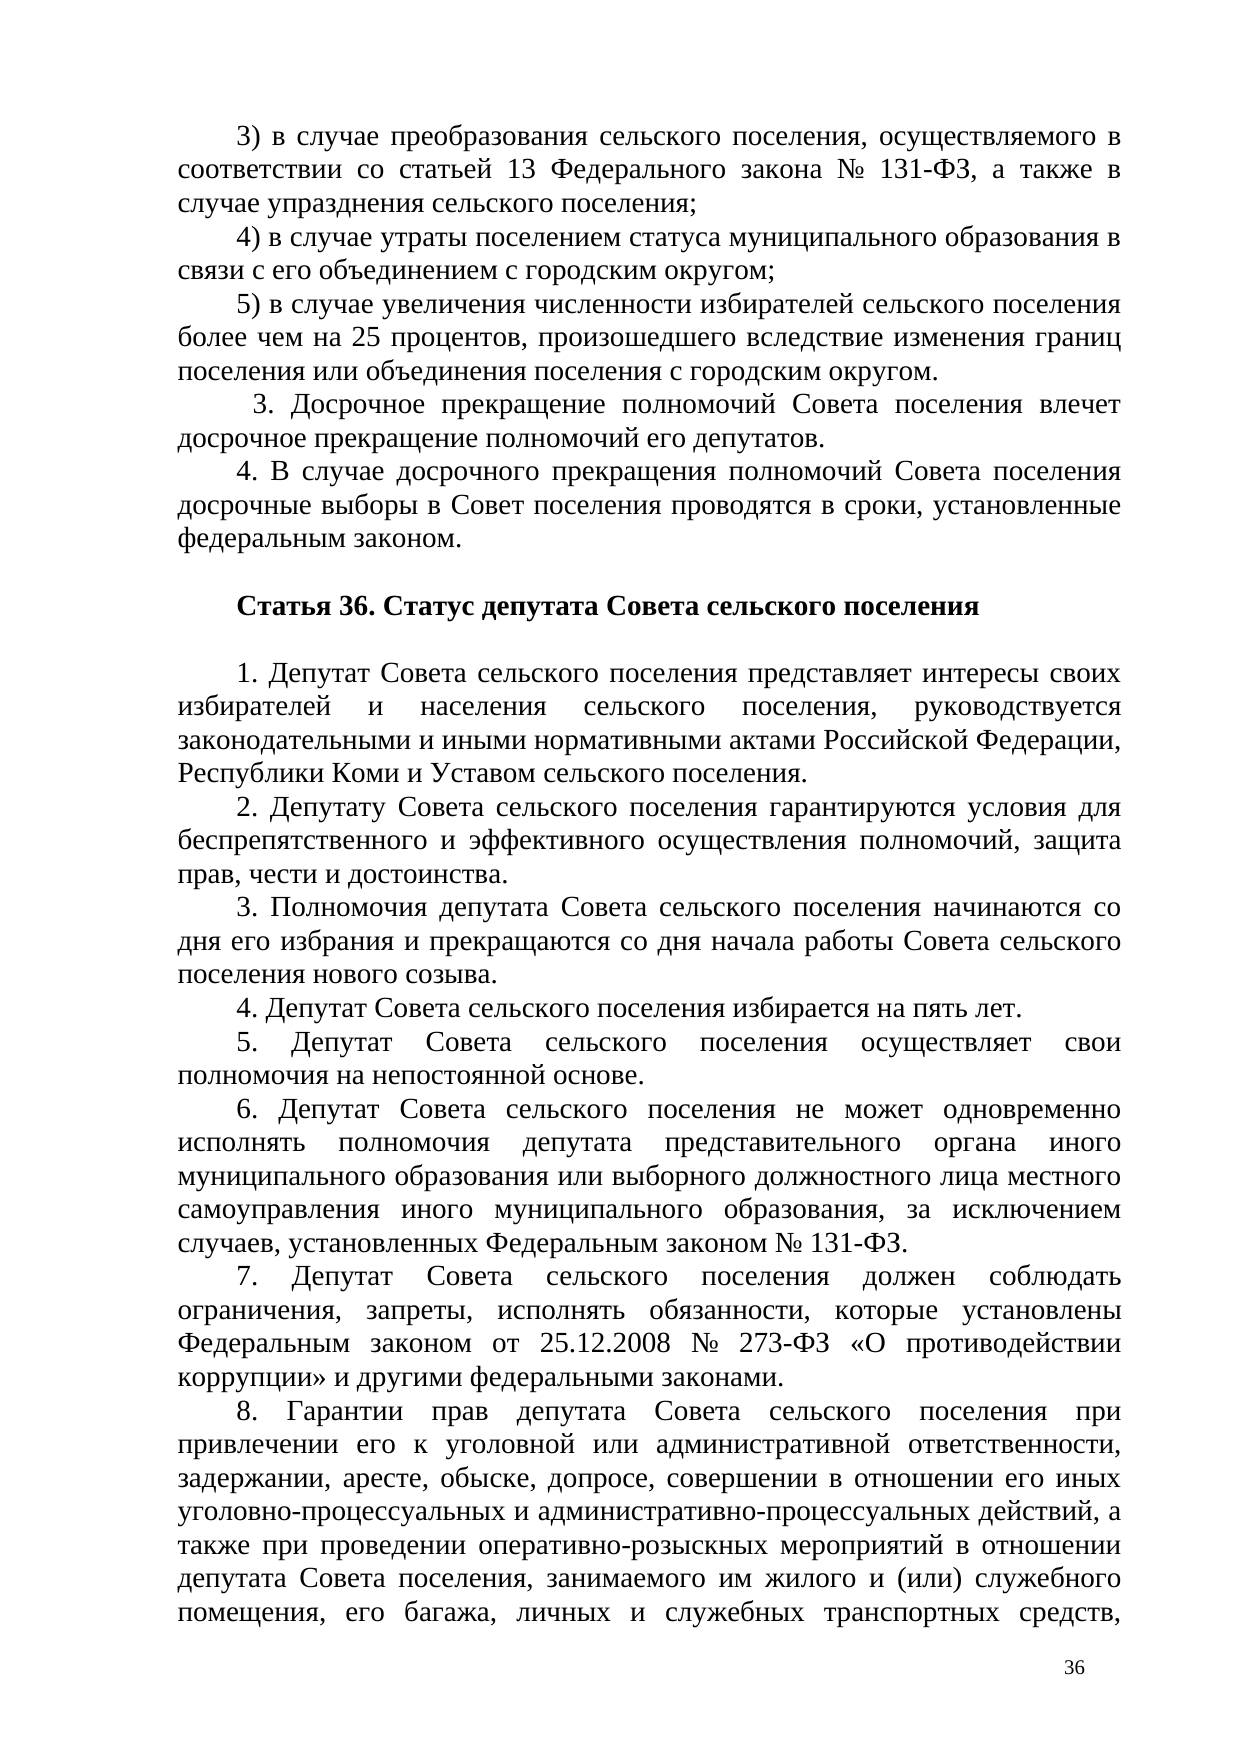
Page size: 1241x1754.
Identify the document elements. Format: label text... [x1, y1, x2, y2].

text 4) в случае утраты поселением статуса муниципального образования в связи с его объединением с городским округом; [177, 219, 1122, 286]
text 2. Депутату Совета сельского поселения гарантируются условия для беспрепятственного и эффективного осуществления полномочий, защита прав, чести и достоинства. [177, 789, 1122, 889]
text 5. Депутат Совета сельского поселения осуществляет свои полномочия на непостоянной основе. [177, 1024, 1122, 1091]
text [177, 1393, 1122, 1627]
text 3. Полномочия депутата Совета сельского поселения начинаются со дня его избрания и прекращаются со дня начала работы Совета сельского поселения нового созыва. [177, 889, 1122, 990]
text 3. Досрочное прекращение полномочий Совета поселения влечет досрочное прекращение полномочий его депутатов. [177, 386, 1122, 453]
text 1. Депутат Совета сельского поселения представляет интересы своих избирателей и населения сельского поселения, руководствуется законодательными и иными нормативными актами Российской Федерации, Республики Коми и Уставом сельского поселения. [177, 655, 1122, 789]
text 3) в случае преобразования сельского поселения, осуществляемого в соответствии со статьей 13 Федерального закона № 131-ФЗ, а также в случае упразднения сельского поселения; [177, 118, 1122, 219]
text 6. Депутат Совета сельского поселения не может одновременно исполнять полномочия депутата представительного органа иного муниципального образования или выборного должностного лица местного самоуправления иного муниципального образования, за исключением случаев, установленных Федеральным законом № 131-ФЗ. [177, 1091, 1122, 1258]
text 4. В случае досрочного прекращения полномочий Совета поселения досрочные выборы в Совет поселения проводятся в сроки, установленные федеральным законом. [177, 453, 1122, 554]
text Статья 36. Статус депутата Совета сельского поселения [177, 588, 1122, 621]
text 5) в случае увеличения численности избирателей сельского поселения более чем на 25 процентов, произошедшего вследствие изменения границ поселения или объединения поселения с городским округом. [177, 286, 1122, 386]
text 4. Депутат Совета сельского поселения избирается на пять лет. [177, 990, 1122, 1024]
text 7. Депутат Совета сельского поселения должен соблюдать ограничения, запреты, исполнять обязанности, которые установлены Федеральным законом от 25.12.2008 № 273-ФЗ «О противодействии коррупции» и другими федеральными законами. [177, 1258, 1122, 1393]
